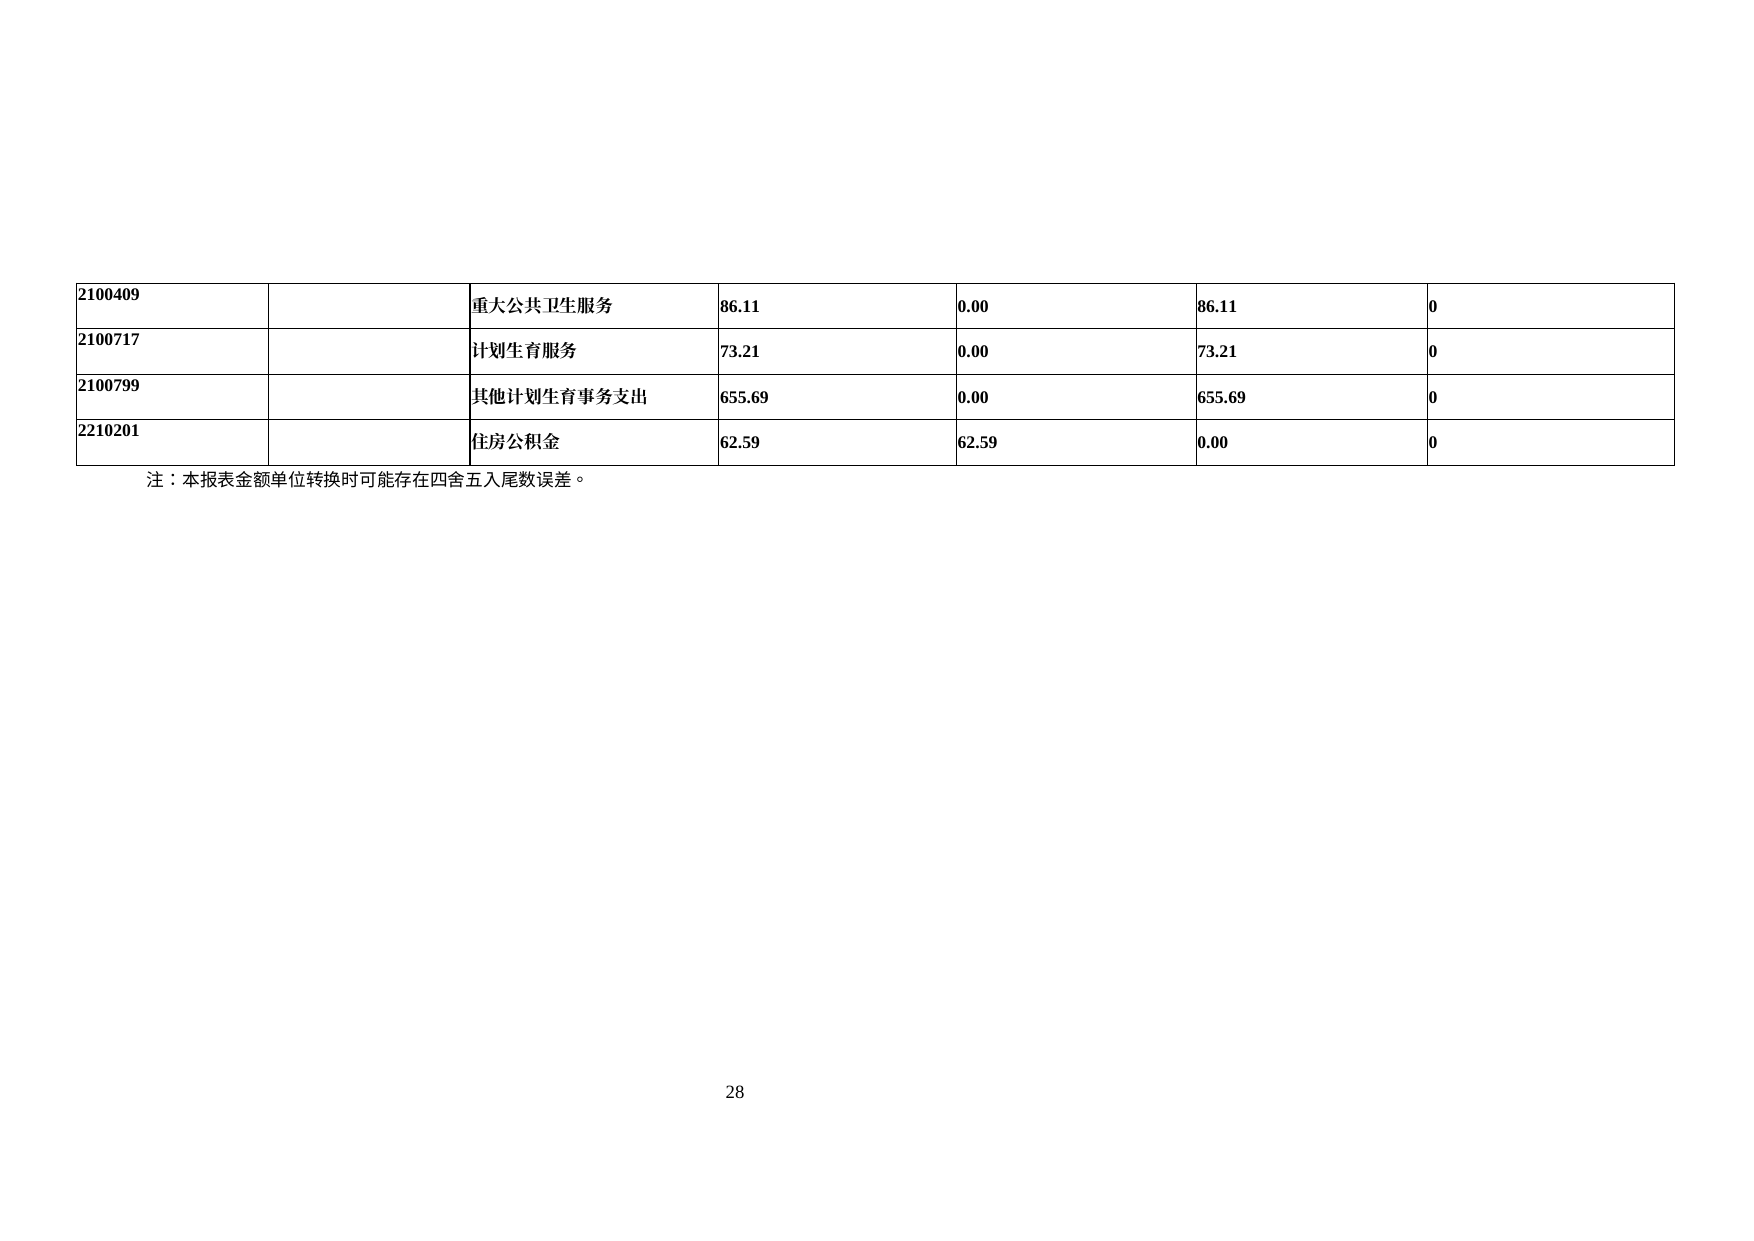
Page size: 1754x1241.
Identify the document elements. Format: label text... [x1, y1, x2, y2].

table_cell 0 [1428, 284, 1674, 328]
table_cell [269, 420, 469, 465]
table_cell [269, 375, 469, 419]
table_cell 0.00 [957, 375, 1196, 419]
table_cell 62.59 [719, 420, 956, 465]
table_cell 2100717 [77, 329, 268, 374]
table_cell 73.21 [1197, 329, 1427, 374]
table_cell 0 [1428, 375, 1674, 419]
table_cell 其他计划生育事务支出 [471, 375, 718, 419]
table_cell 73.21 [719, 329, 956, 374]
table_cell 计划生育服务 [471, 329, 718, 374]
text 注：本报表金额单位转换时可能存在四舍五入尾数误差。 [147, 466, 1674, 491]
table_cell 0.00 [1197, 420, 1427, 465]
table_cell 655.69 [719, 375, 956, 419]
table_cell 86.11 [1197, 284, 1427, 328]
table_cell 0 [1428, 420, 1674, 465]
table_cell [269, 284, 469, 328]
table_cell 重大公共卫生服务 [471, 284, 718, 328]
table_cell 86.11 [719, 284, 956, 328]
table_cell 住房公积金 [471, 420, 718, 465]
table_cell 62.59 [957, 420, 1196, 465]
table_cell 0.00 [957, 329, 1196, 374]
table_cell 2100799 [77, 375, 268, 419]
table_cell [269, 329, 469, 374]
table_cell 2210201 [77, 420, 268, 465]
table_cell 2100409 [77, 284, 268, 328]
table_cell 0 [1428, 329, 1674, 374]
table_cell 655.69 [1197, 375, 1427, 419]
table_cell 0.00 [957, 284, 1196, 328]
